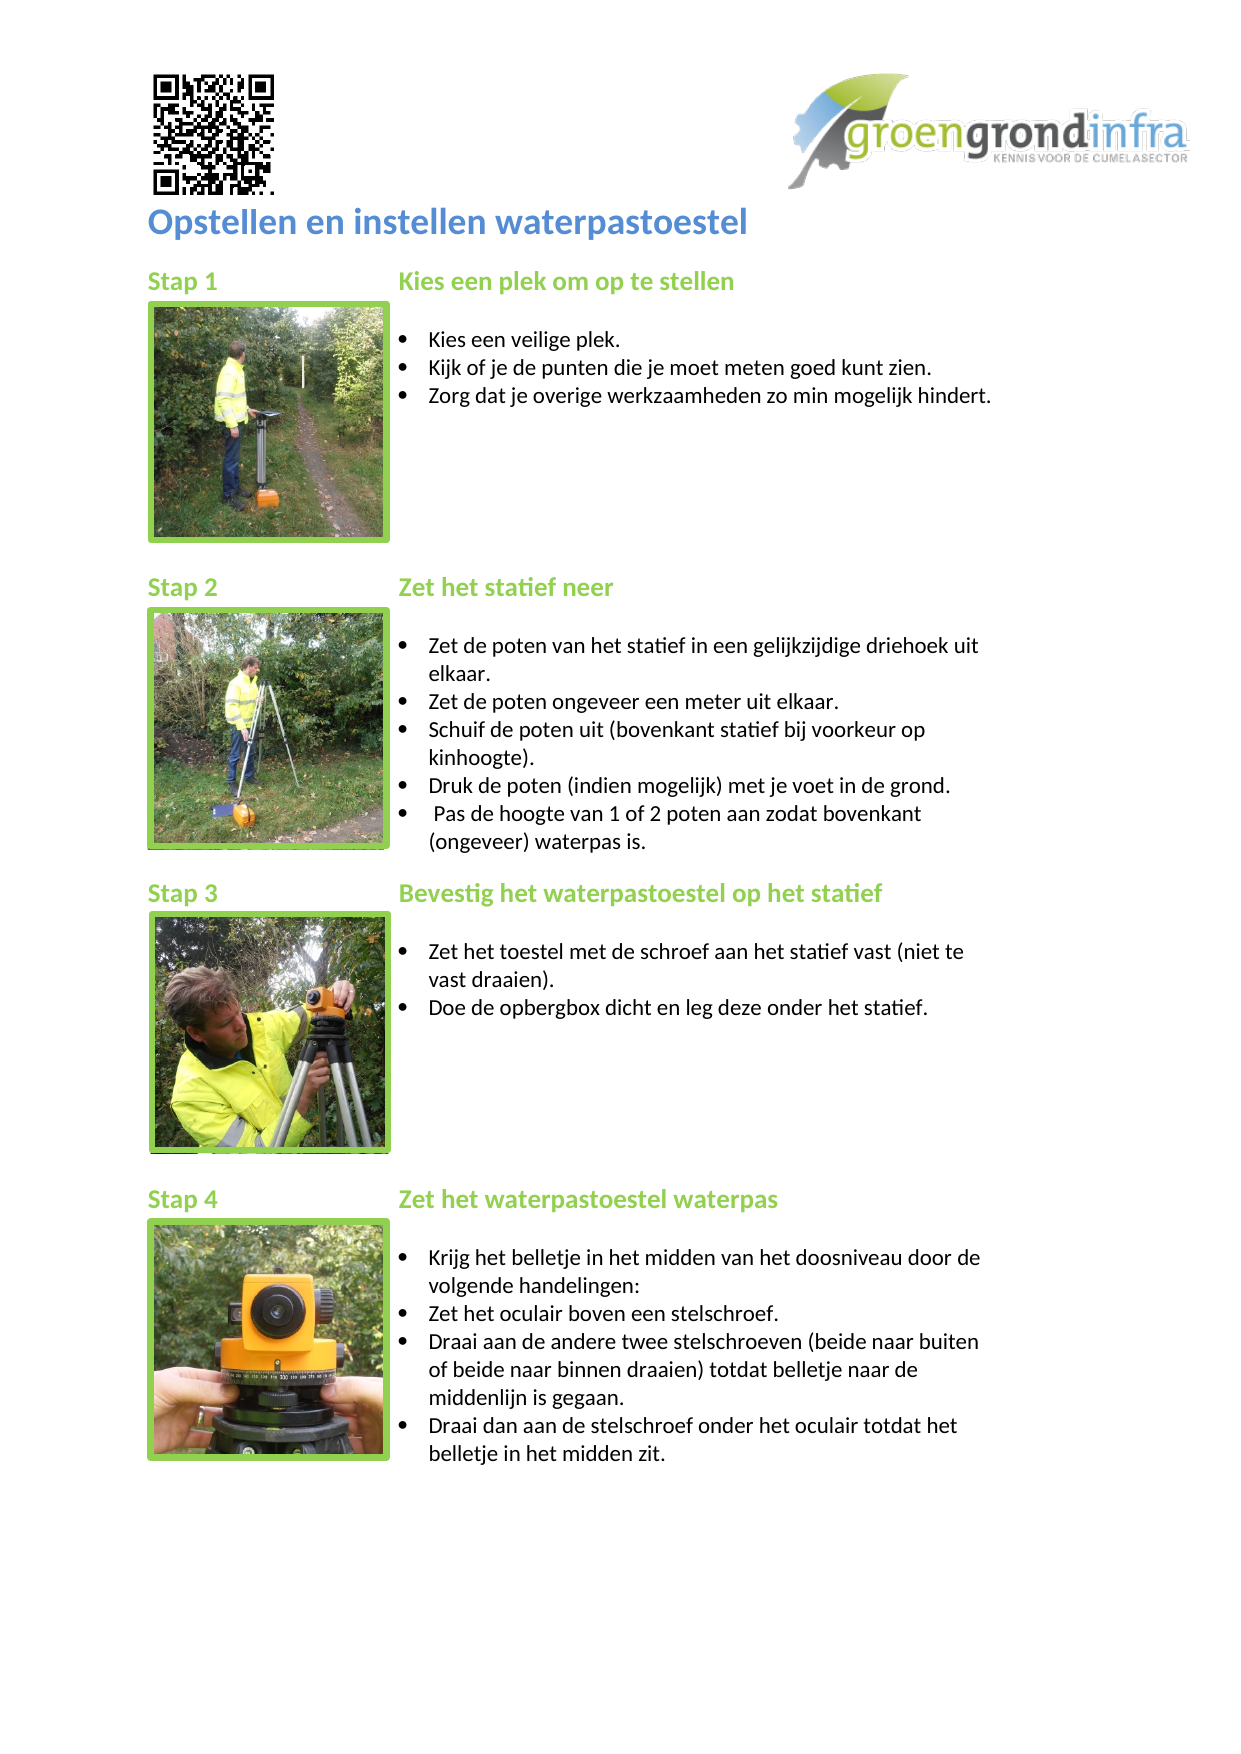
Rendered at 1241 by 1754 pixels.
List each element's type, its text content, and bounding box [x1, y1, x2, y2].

subtitle Stap 3 Bevestig het waterpastoestel op het statief [148, 876, 1004, 909]
picture [154, 613, 383, 843]
list Draai dan aan de stelschroef onder het oculair totdat het belletje in het midden zit. [399, 1412, 1004, 1468]
picture [155, 917, 385, 1147]
subtitle Opstellen en instellen waterpastoestel [148, 198, 1004, 243]
list Krijg het belletje in het midden van het doosniveau door de volgende handelingen: [399, 1243, 1004, 1299]
picture [788, 73, 1191, 190]
list Doe de opbergbox dicht en leg deze onder het statief. [399, 993, 1004, 1021]
picture [154, 307, 383, 537]
subtitle Stap 4 Zet het waterpastoestel waterpas [148, 1182, 1004, 1215]
list Druk de poten (indien mogelijk) met je voet in de grond. [399, 771, 1004, 799]
list Draai aan de andere twee stelschroeven (beide naar buiten of beide naar binnen draaien) totdat belletje naar de middenlijn is gegaan. [399, 1327, 1004, 1412]
list Pas de hoogte van 1 of 2 poten aan zodat bovenkant (ongeveer) waterpas is. [399, 799, 1004, 856]
picture [138, 59, 288, 209]
list Zorg dat je overige werkzaamheden zo min mogelijk hindert. [399, 381, 1004, 409]
list Zet het oculair boven een stelschroef. [399, 1299, 1004, 1327]
list Kies een veilige plek. [399, 325, 1004, 353]
list Kijk of je de punten die je moet meten goed kunt zien. [399, 353, 1004, 381]
list Zet het toestel met de schroef aan het statief vast (niet te vast draaien). [399, 937, 1004, 993]
subtitle Stap 1 Kies een plek om op te stellen [148, 264, 1004, 297]
subtitle Stap 2 Zet het statief neer [148, 570, 1004, 603]
list Zet de poten van het statief in een gelijkzijdige driehoek uit elkaar. [399, 631, 1004, 687]
list Schuif de poten uit (bovenkant statief bij voorkeur op kinhoogte). [399, 715, 1004, 771]
picture [154, 1225, 383, 1454]
list Zet de poten ongeveer een meter uit elkaar. [399, 687, 1004, 715]
